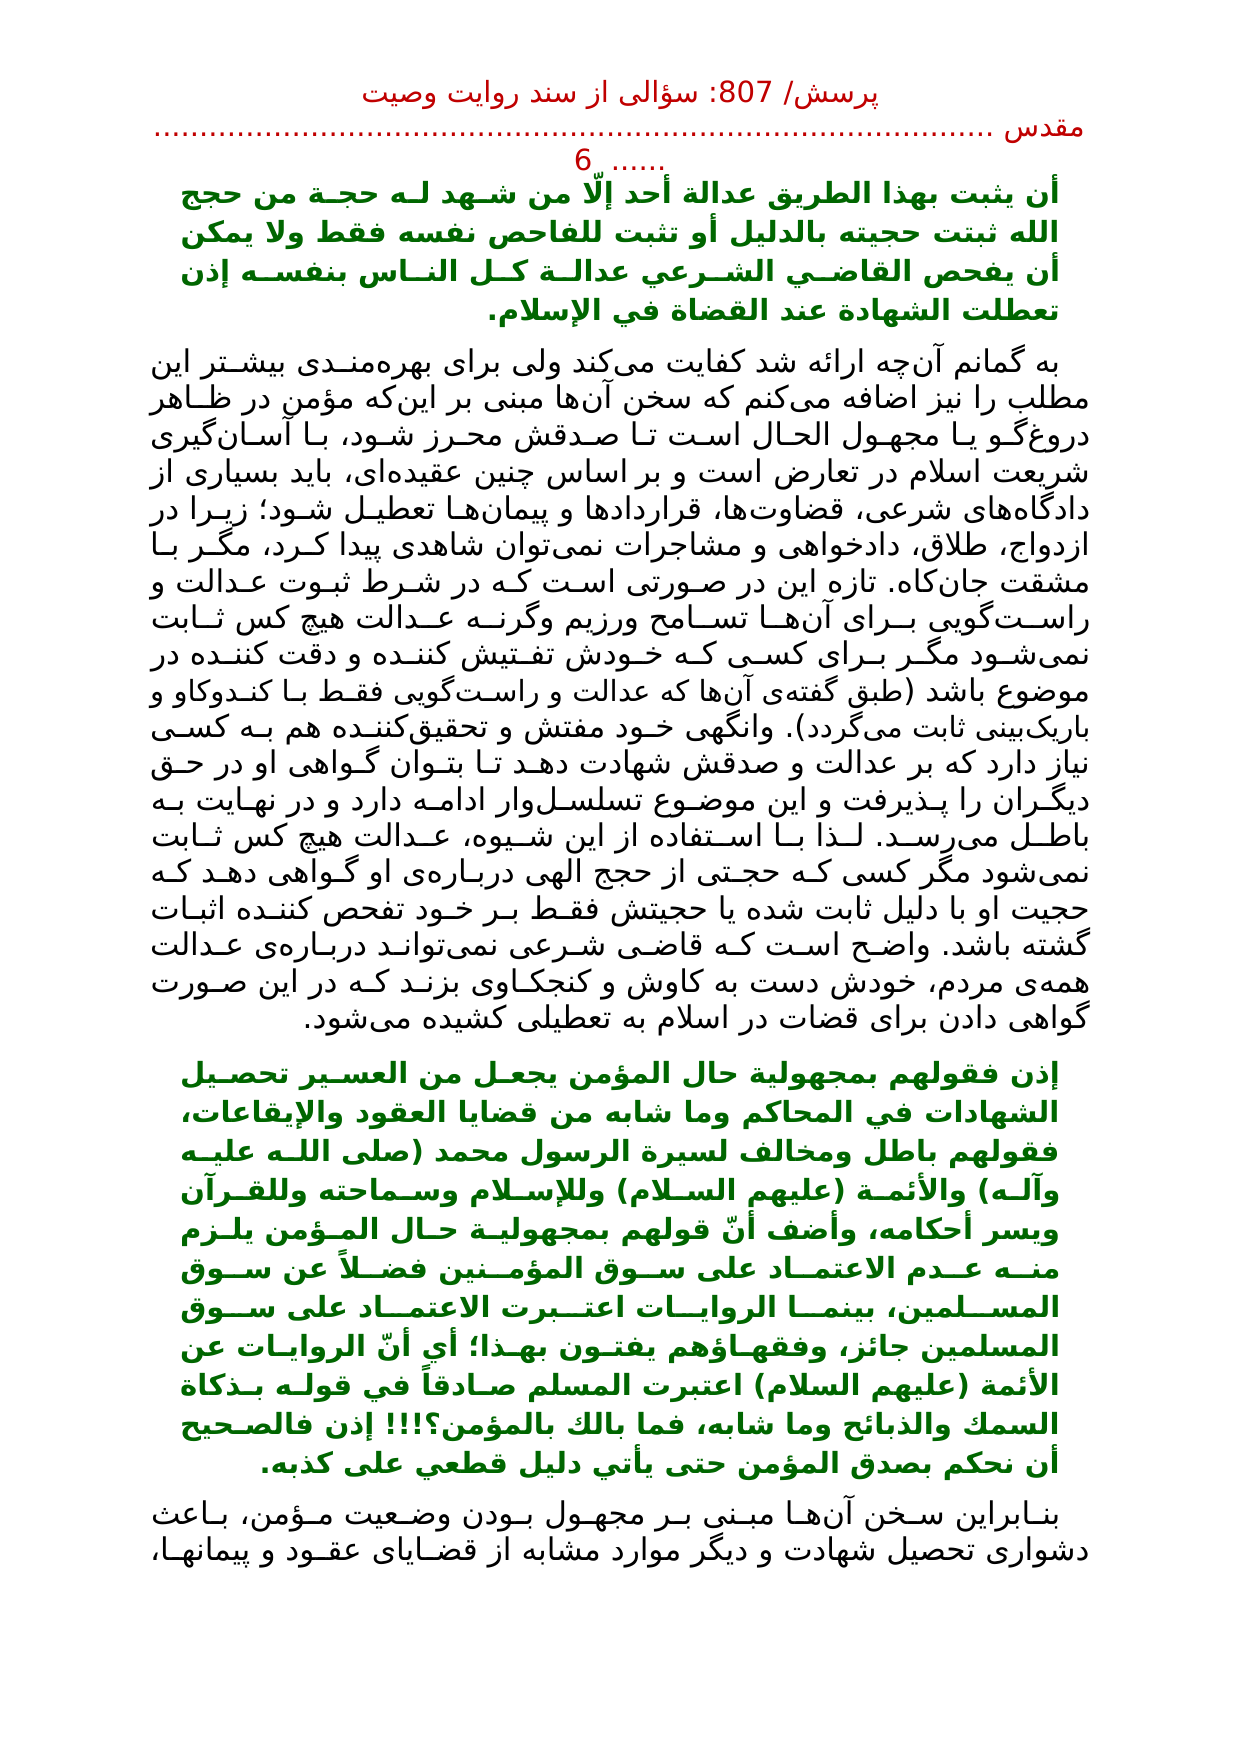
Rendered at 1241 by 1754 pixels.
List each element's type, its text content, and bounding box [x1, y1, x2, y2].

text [180, 177, 1060, 328]
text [150, 1495, 1090, 1568]
text إذن فقولهم بمجهولية حال المؤمن يجعل من العسير تحصيل الشهادات في المحاكم وما شابه من قضايا العقود والإيقاعات، فقولهم باطل ومخالف لسيرة الرسول محمد (صلى الله عليه وآله) والأئمة (عليهم السلام) وللإسلام وسماحته وللقرآن ويسر أحكامه، وأضف أنّ قولهم بمجهولية حال المؤمن يلزم منه عدم الاعتماد على سوق المؤمنين فضلاً عن سوق المسلمين، بينما الروايات اعتبرت الاعتماد على سوق المسلمين جائز، وفقهاؤهم يفتون بهذا؛ أي أنّ الروايات عن الأئمة (عليهم السلام) اعتبرت المسلم صادقاً في قوله بذكاة السمك والذبائح وما شابه، فما بالك بالمؤمن؟!!! إذن فالصحيح أن نحكم بصدق المؤمن حتى يأتي دليل قطعي على كذبه. [180, 1056, 1060, 1480]
text به گمانم آن‌چه ارائه شد کفایت می‌کند ولی برای بهره‌مندی بیشتر این مطلب را نیز اضافه می‌کنم که سخن آن‌ها مبنی بر این‌که مؤمن در ظاهر دروغ‌گو یا مجهول الحال است تا صدقش محرز شود، با آسان‌گیری شریعت اسلام در تعارض است و بر اساس چنین عقیده‌ای، باید بسیاری از دادگاه‌های شرعی، قضاوت‌ها، قراردادها و پیمان‌ها تعطیل شود؛ زیرا در ازدواج، طلاق، دادخواهی و مشاجرات نمی‌توان شاهدی پیدا کرد، مگر با مشقت جان‌کاه. تازه این در صورتی است که در شرط ثبوت عدالت و راست‌گویی برای آن‌ها تسامح ورزیم وگرنه عدالت هیچ کس ثابت نمی‌شود مگر برای کسی که خودش تفتیش کننده و دقت کننده در موضوع باشد (طبق گفته‌ی آن‌ها که عدالت و راست‌گویی فقط با کندوکاو و باریک‌بینی ثابت می‌گردد). وانگهی خود مفتش و تحقیق‌کننده هم به کسی نیاز دارد که بر عدالت و صدقش شهادت دهد تا بتوان گواهی او در حق دیگران را پذیرفت و این موضوع تسلسل‌وار ادامه دارد و در نهایت به باطل می‌رسد. لذا با استفاده از این شیوه، عدالت هیچ کس ثابت نمی‌شود مگر کسی که حجتی از حجج الهی درباره‌ی او گواهی دهد که حجیت او با دلیل ثابت شده یا حجیتش فقط بر خود تفحص کننده اثبات گشته باشد. واضح است که قاضی شرعی نمی‌تواند درباره‌ی عدالت همه‌ی مردم، خودش دست به کاوش و کنجکاوی بزند که در این صورت گواهی دادن برای قضات در اسلام به تعطیلی کشیده می‌شود. [150, 343, 1090, 1036]
